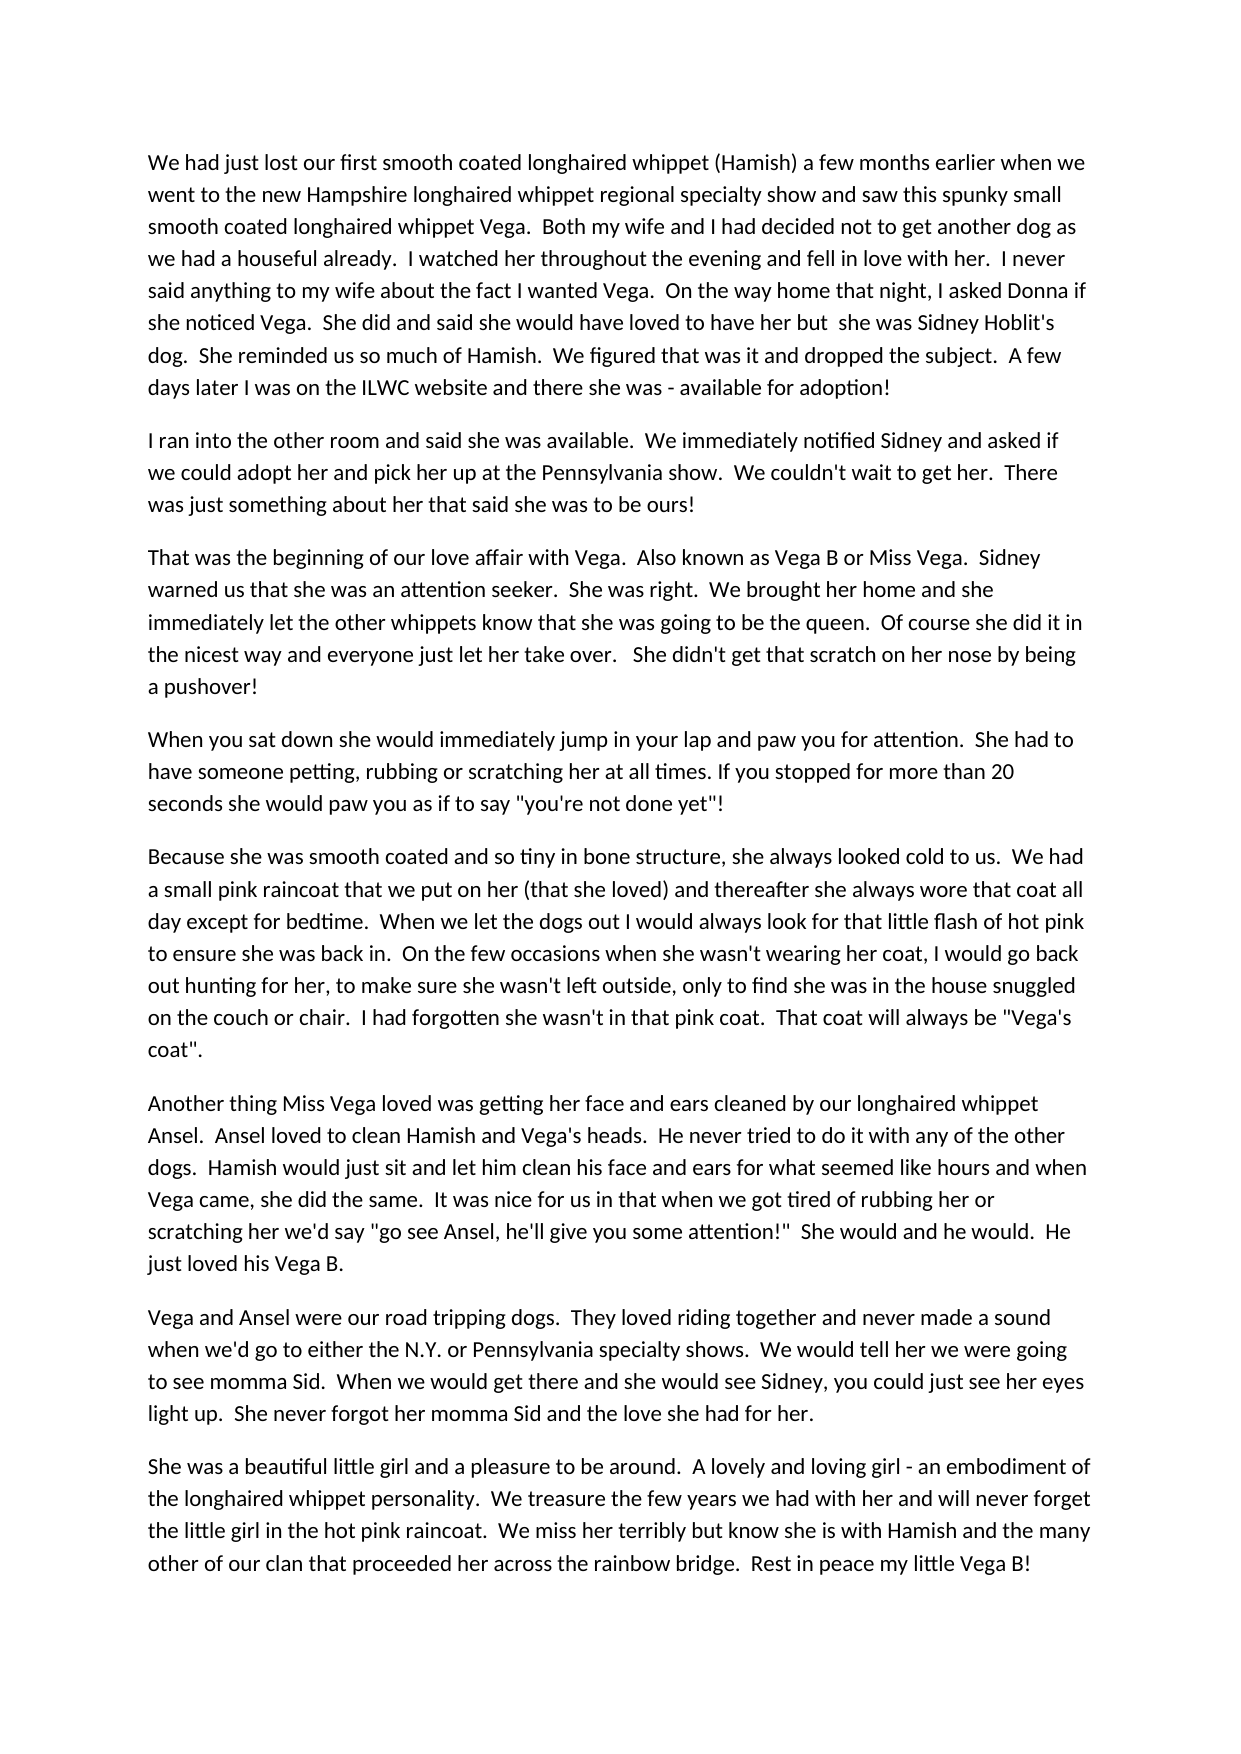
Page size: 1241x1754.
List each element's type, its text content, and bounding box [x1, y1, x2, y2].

text She was a beautiful little girl and a pleasure to be around. A lovely and loving girl - an embodiment of the longhaired whippet personality. We treasure the few years we had with her and will never forget the little girl in the hot pink raincoat. We miss her terribly but know she is with Hamish and the many other of our clan that proceeded her across the rainbow bridge. Rest in peace my little Vega B! [148, 1452, 1093, 1577]
text I ran into the other room and said she was available. We immediately notified Sidney and asked if we could adopt her and pick her up at the Pennsylvania show. We couldn't wait to get her. There was just something about her that said she was to be ours! [148, 426, 1093, 518]
text Another thing Miss Vega loved was getting her face and ears cleaned by our longhaired whippet Ansel. Ansel loved to clean Hamish and Vega's heads. He never tried to do it with any of the other dogs. Hamish would just sit and let him clean his face and ears for what seemed like hours and when Vega came, she did the same. It was nice for us in that when we got tired of rubbing her or scratching her we'd say "go see Ansel, he'll give you some attention!" She would and he would. He just loved his Vega B. [148, 1089, 1093, 1278]
text That was the beginning of our love affair with Vega. Also known as Vega B or Miss Vega. Sidney warned us that she was an attention seeker. She was right. We brought her home and she immediately let the other whippets know that she was going to be the queen. Of course she did it in the nicest way and everyone just let her take over. She didn't get that scratch on her nose by being a pushover! [148, 543, 1093, 700]
text Vega and Ansel were our road tripping dogs. They loved riding together and never made a sound when we'd go to either the N.Y. or Pennsylvania specialty shows. We would tell her we were going to see momma Sid. When we would get there and she would see Sidney, you could just see her eyes light up. She never forgot her momma Sid and the love she had for her. [148, 1303, 1093, 1427]
text Because she was smooth coated and so tiny in bone structure, she always looked cold to us. We had a small pink raincoat that we put on her (that she loved) and thereafter she always wore that coat all day except for bedtime. When we let the dogs out I would always look for that little flash of hot pink to ensure she was back in. On the few occasions when she wasn't wearing her coat, I would go back out hunting for her, to make sure she wasn't left outside, only to find she was in the house snuggled on the couch or chair. I had forgotten she wasn't in that pink coat. That coat will always be "Vega's coat". [148, 842, 1093, 1064]
text We had just lost our first smooth coated longhaired whippet (Hamish) a few months earlier when we went to the new Hampshire longhaired whippet regional specialty show and saw this spunky small smooth coated longhaired whippet Vega. Both my wife and I had decided not to get another dog as we had a houseful already. I watched her throughout the evening and fell in love with her. I never said anything to my wife about the fact I wanted Vega. On the way home that night, I asked Donna if she noticed Vega. She did and said she would have loved to have her but she was Sidney Hoblit's dog. She reminded us so much of Hamish. We figured that was it and dropped the subject. A few days later I was on the ILWC website and there she was - available for adoption! [148, 148, 1093, 401]
text When you sat down she would immediately jump in your lap and paw you for attention. She had to have someone petting, rubbing or scratching her at all times. If you stopped for more than 20 seconds she would paw you as if to say "you're not done yet"! [148, 725, 1093, 817]
